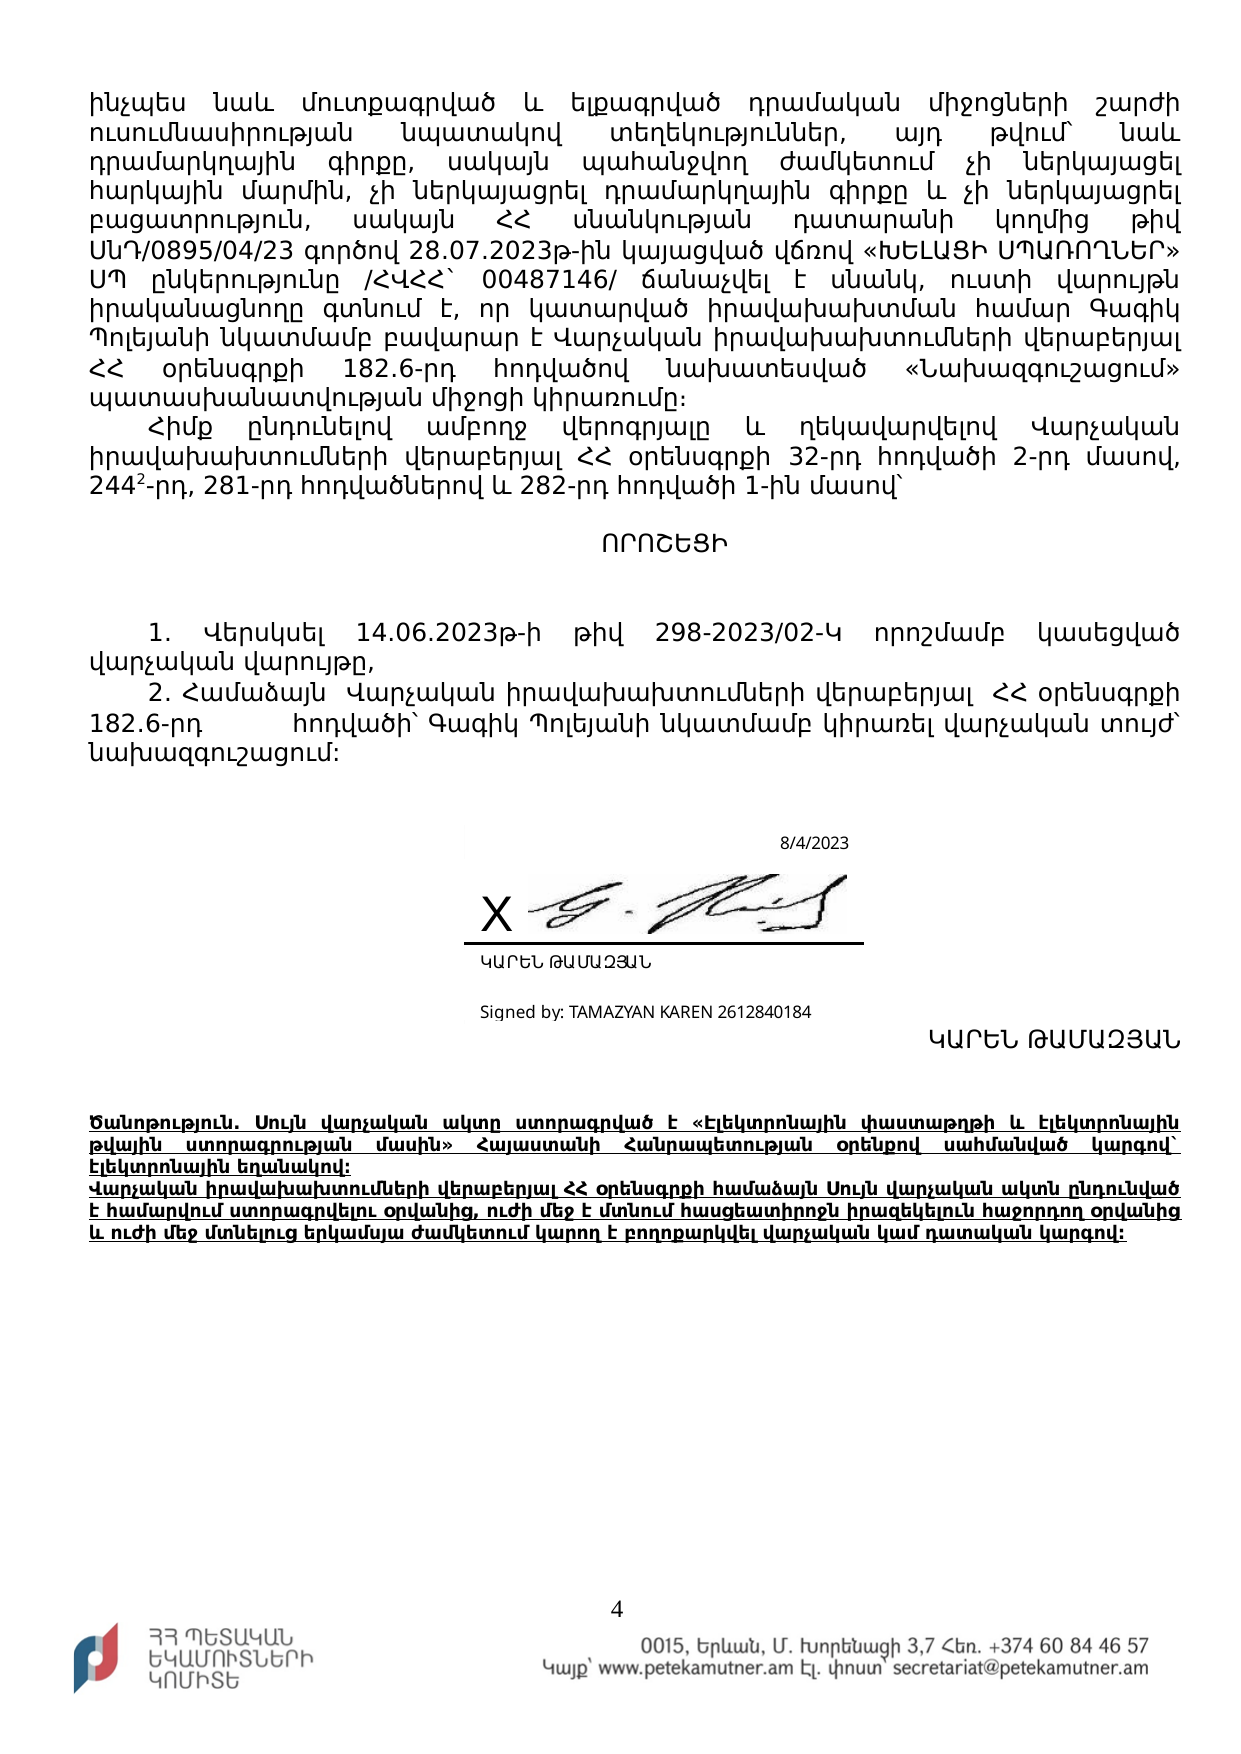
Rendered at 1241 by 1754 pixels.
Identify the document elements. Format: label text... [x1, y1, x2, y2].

text Վարչական իրավախախտումների վերաբերյալ ՀՀ օրենսգրքի համաձայն Սույն վարչական ակտն ընդունված է համարվում ստորագրվելու օրվանից, ուժի մեջ է մտնում հասցեատիրոջն իրազեկելուն հաջորդող օրվանից և ուժի մեջ մտնելուց երկամսյա ժամկետում կարող է բողոքարկվել վարչական կամ դատական կարգով: [89, 1198, 1181, 1219]
text ՈՐՈՇԵՑԻ [89, 529, 1181, 558]
text ԿԱՐԵՆ ԹԱՄԱԶՅԱՆ [89, 1025, 1181, 1054]
text Ծանոթություն. Սույն վարչական ակտը ստորագրված է «Էլեկտրոնային փաստաթղթի և էլեկտրոնային թվային ստորագրության մասին» Հայաստանի Հանրապետության օրենքով սահմանված կարգով` էլեկտրոնային եղանակով։ [89, 1154, 1181, 1178]
text Վարչական իրավախախտումների վերաբերյալ ՀՀ օրենսգրքի համաձայն Սույն վարչական ակտն ընդունված է համարվում ստորագրվելու օրվանից, ուժի մեջ է մտնում հասցեատիրոջն իրազեկելուն հաջորդող օրվանից և ուժի մեջ մտնելուց երկամսյա ժամկետում կարող է բողոքարկվել վարչական կամ դատական կարգով: [89, 1178, 1181, 1197]
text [89, 89, 1181, 413]
text Ծանոթություն. Սույն վարչական ակտը ստորագրված է «Էլեկտրոնային փաստաթղթի և էլեկտրոնային թվային ստորագրության մասին» Հայաստանի Հանրապետության օրենքով սահմանված կարգով` էլեկտրոնային եղանակով։ [89, 1132, 1181, 1153]
text Հիմք ընդունելով ամբողջ վերոգրյալը և ղեկավարվելով Վարչական իրավախախտումների վերաբերյալ ՀՀ օրենսգրքի 32-րդ հոդվածի 2-րդ մասով, 2442-րդ, 281-րդ հոդվածներով և 282-րդ հոդվածի 1-ին մասով՝ [89, 413, 1181, 500]
text 1․ Վերսկսել 14.06.2023թ-ի թիվ 298-2023/02-Կ որոշմամբ կասեցված վարչական վարույթը, [89, 617, 1181, 677]
picture [73, 1622, 1149, 1695]
text Վարչական իրավախախտումների վերաբերյալ ՀՀ օրենսգրքի համաձայն Սույն վարչական ակտն ընդունված է համարվում ստորագրվելու օրվանից, ուժի մեջ է մտնում հասցեատիրոջն իրազեկելուն հաջորդող օրվանից և ուժի մեջ մտնելուց երկամսյա ժամկետում կարող է բողոքարկվել վարչական կամ դատական կարգով: [89, 1220, 1181, 1244]
text 2․ Համաձայն Վարչական իրավախախտումների վերաբերյալ ՀՀ օրենսգրքի 182․6-րդ հոդվածի՝ Գագիկ Պոլեյանի նկատմամբ կիրառել վարչական տույժ՝ նախազգուշացում: [89, 677, 1181, 767]
text Ծանոթություն. Սույն վարչական ակտը ստորագրված է «Էլեկտրոնային փաստաթղթի և էլեկտրոնային թվային ստորագրության մասին» Հայաստանի Հանրապետության օրենքով սահմանված կարգով` էլեկտրոնային եղանակով։ [89, 1112, 1181, 1131]
